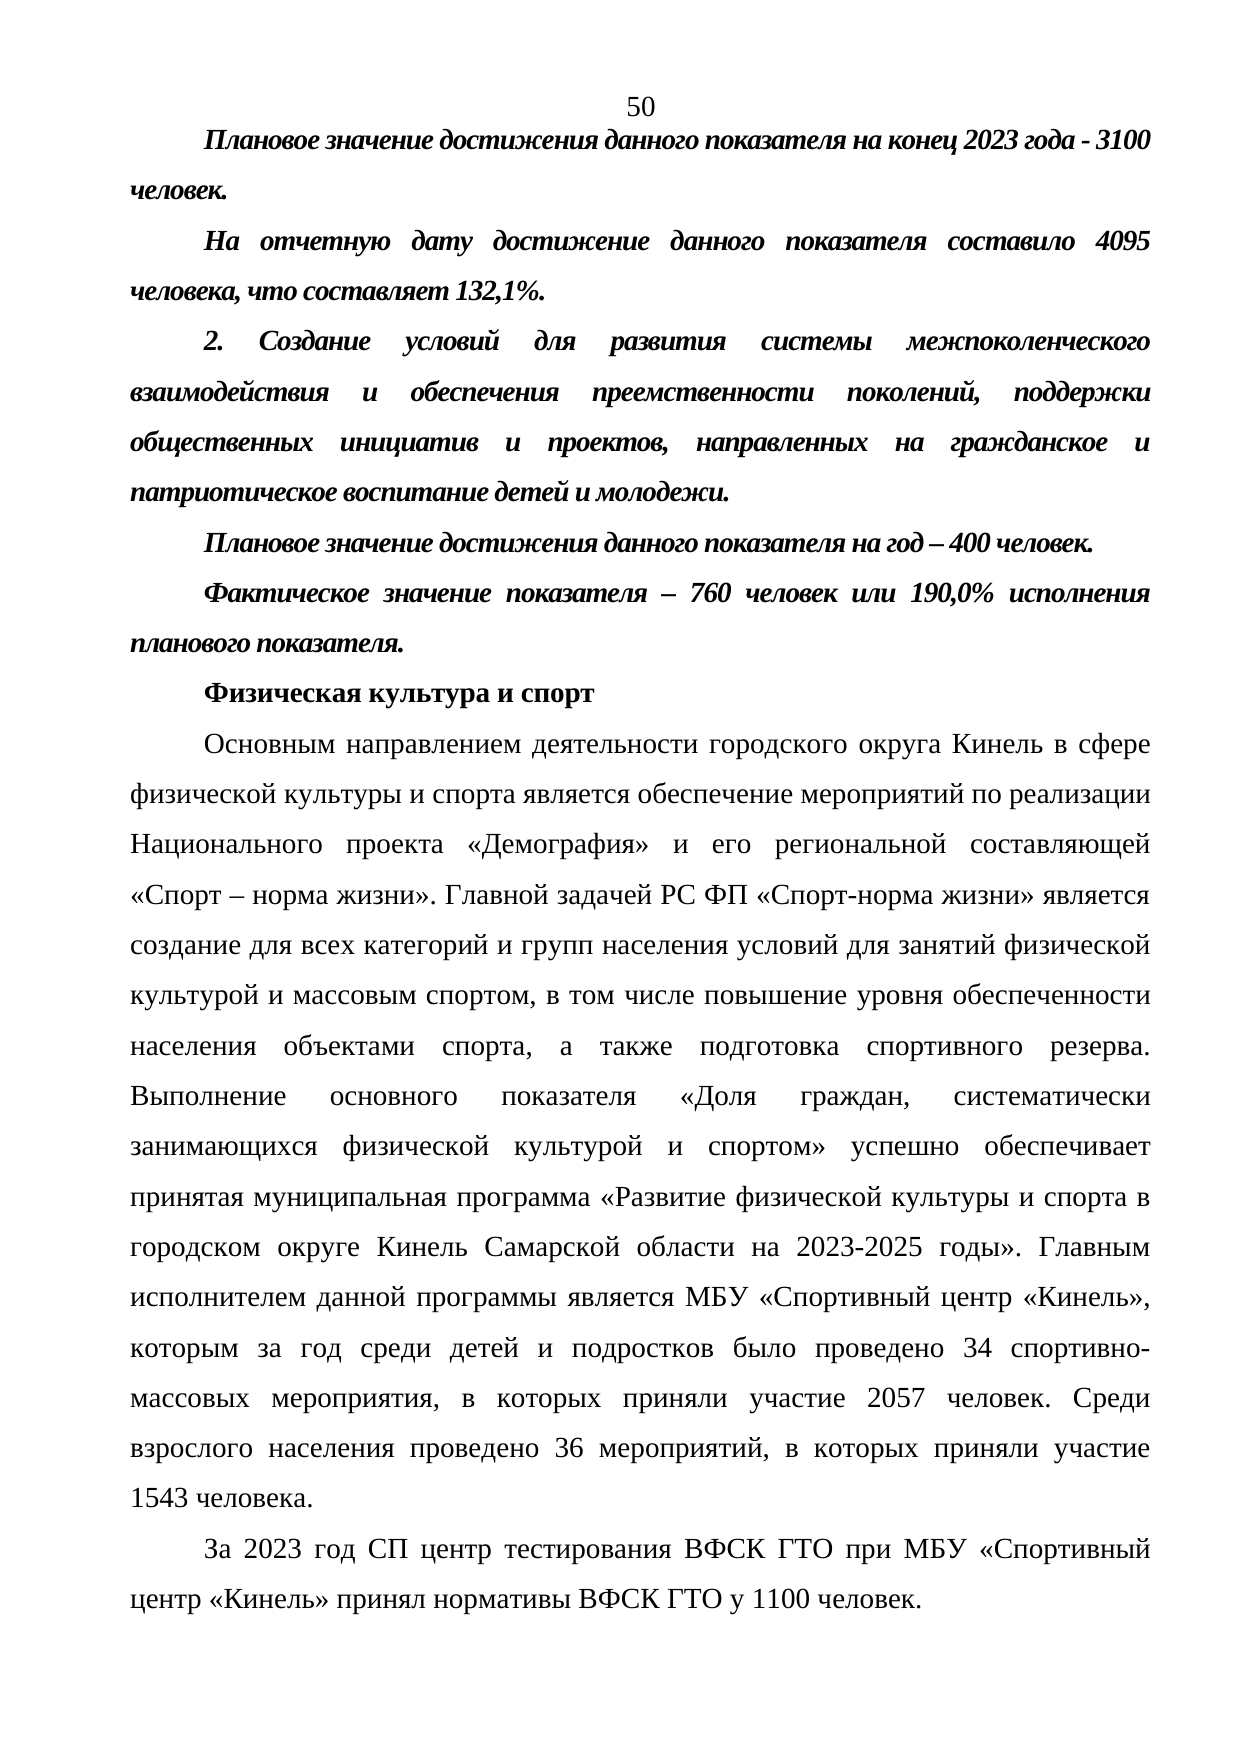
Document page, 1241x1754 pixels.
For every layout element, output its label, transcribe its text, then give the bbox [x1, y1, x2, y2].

text Основным направлением деятельности городского округа Кинель в сфере физической культуры и спорта является обеспечение мероприятий по реализации Национального проекта «Демография» и его региональной составляющей «Спорт – норма жизни». Главной задачей РС ФП «Спорт-норма жизни» является создание для всех категорий и групп населения условий для занятий физической культурой и массовым спортом, в том числе повышение уровня обеспеченности населения объектами спорта, а также подготовка спортивного резерва. Выполнение основного показателя «Доля граждан, систематически занимающихся физической культурой и спортом» успешно обеспечивает принятая муниципальная программа «Развитие физической культуры и спорта в городском округе Кинель Самарской области на 2023-2025 годы». Главным исполнителем данной программы является МБУ «Спортивный центр «Кинель», которым за год среди детей и подростков было проведено 34 спортивно-массовых мероприятия, в которых приняли участие 2057 человек. Среди взрослого населения проведено 36 мероприятий, в которых приняли участие 1543 человека. [130, 726, 1152, 1514]
text За 2023 год СП центр тестирования ВФСК ГТО при МБУ «Спортивный центр «Кинель» принял нормативы ВФСК ГТО у 1100 человек. [130, 1531, 1152, 1615]
text Плановое значение достижения данного показателя на конец 2023 года - 3100 человек. [130, 122, 1152, 206]
text На отчетную дату достижение данного показателя составило 4095 человека, что составляет 132,1%. [130, 223, 1152, 307]
text Плановое значение достижения данного показателя на год – 400 человек. [130, 525, 1152, 558]
text Физическая культура и спорт [130, 676, 1152, 709]
text 2. Создание условий для развития системы межпоколенческого взаимодействия и обеспечения преемственности поколений, поддержки общественных инициатив и проектов, направленных на гражданское и патриотическое воспитание детей и молодежи. [130, 323, 1152, 508]
text Фактическое значение показателя – 760 человек или 190,0% исполнения планового показателя. [130, 575, 1152, 659]
